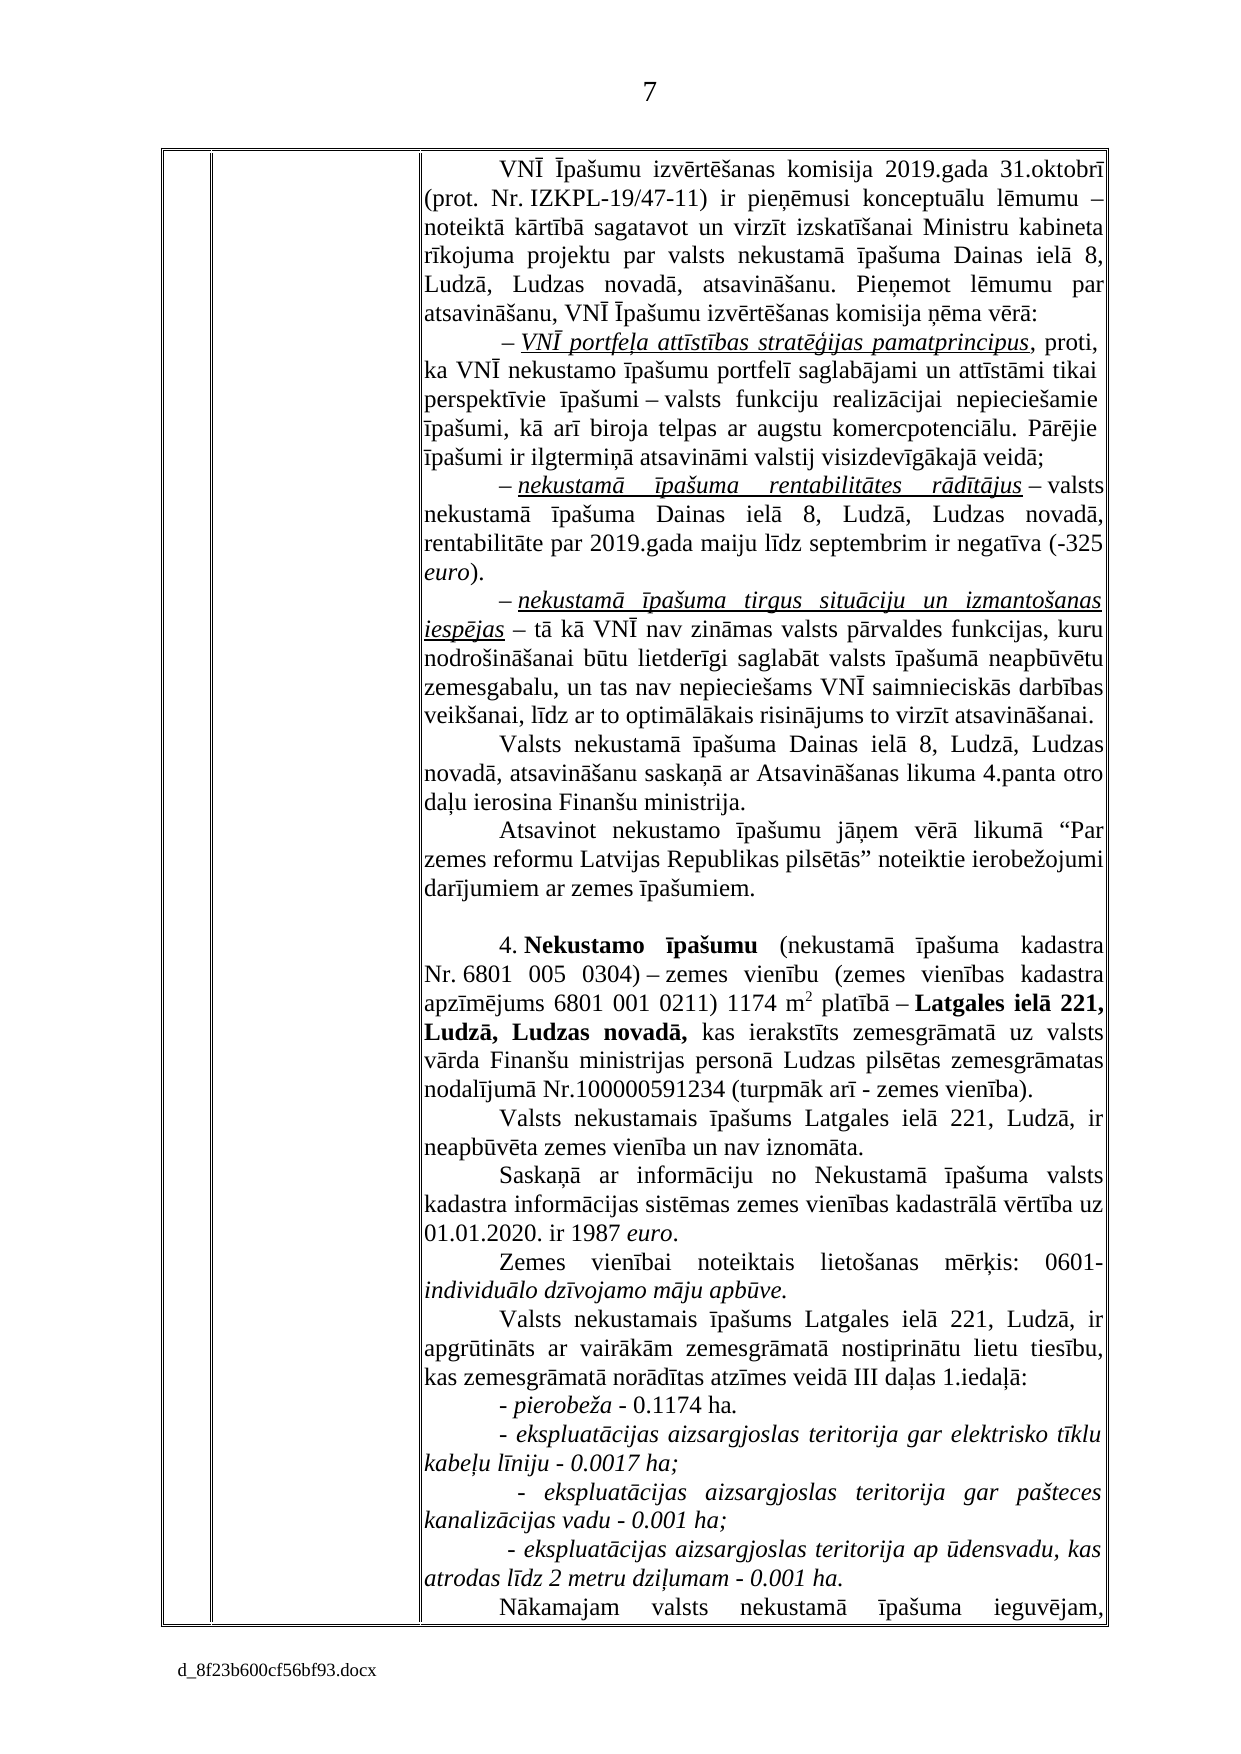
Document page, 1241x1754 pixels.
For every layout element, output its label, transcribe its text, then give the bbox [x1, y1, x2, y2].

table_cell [212, 151, 421, 1623]
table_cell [421, 151, 1106, 1623]
table_cell 2. [164, 151, 212, 1623]
